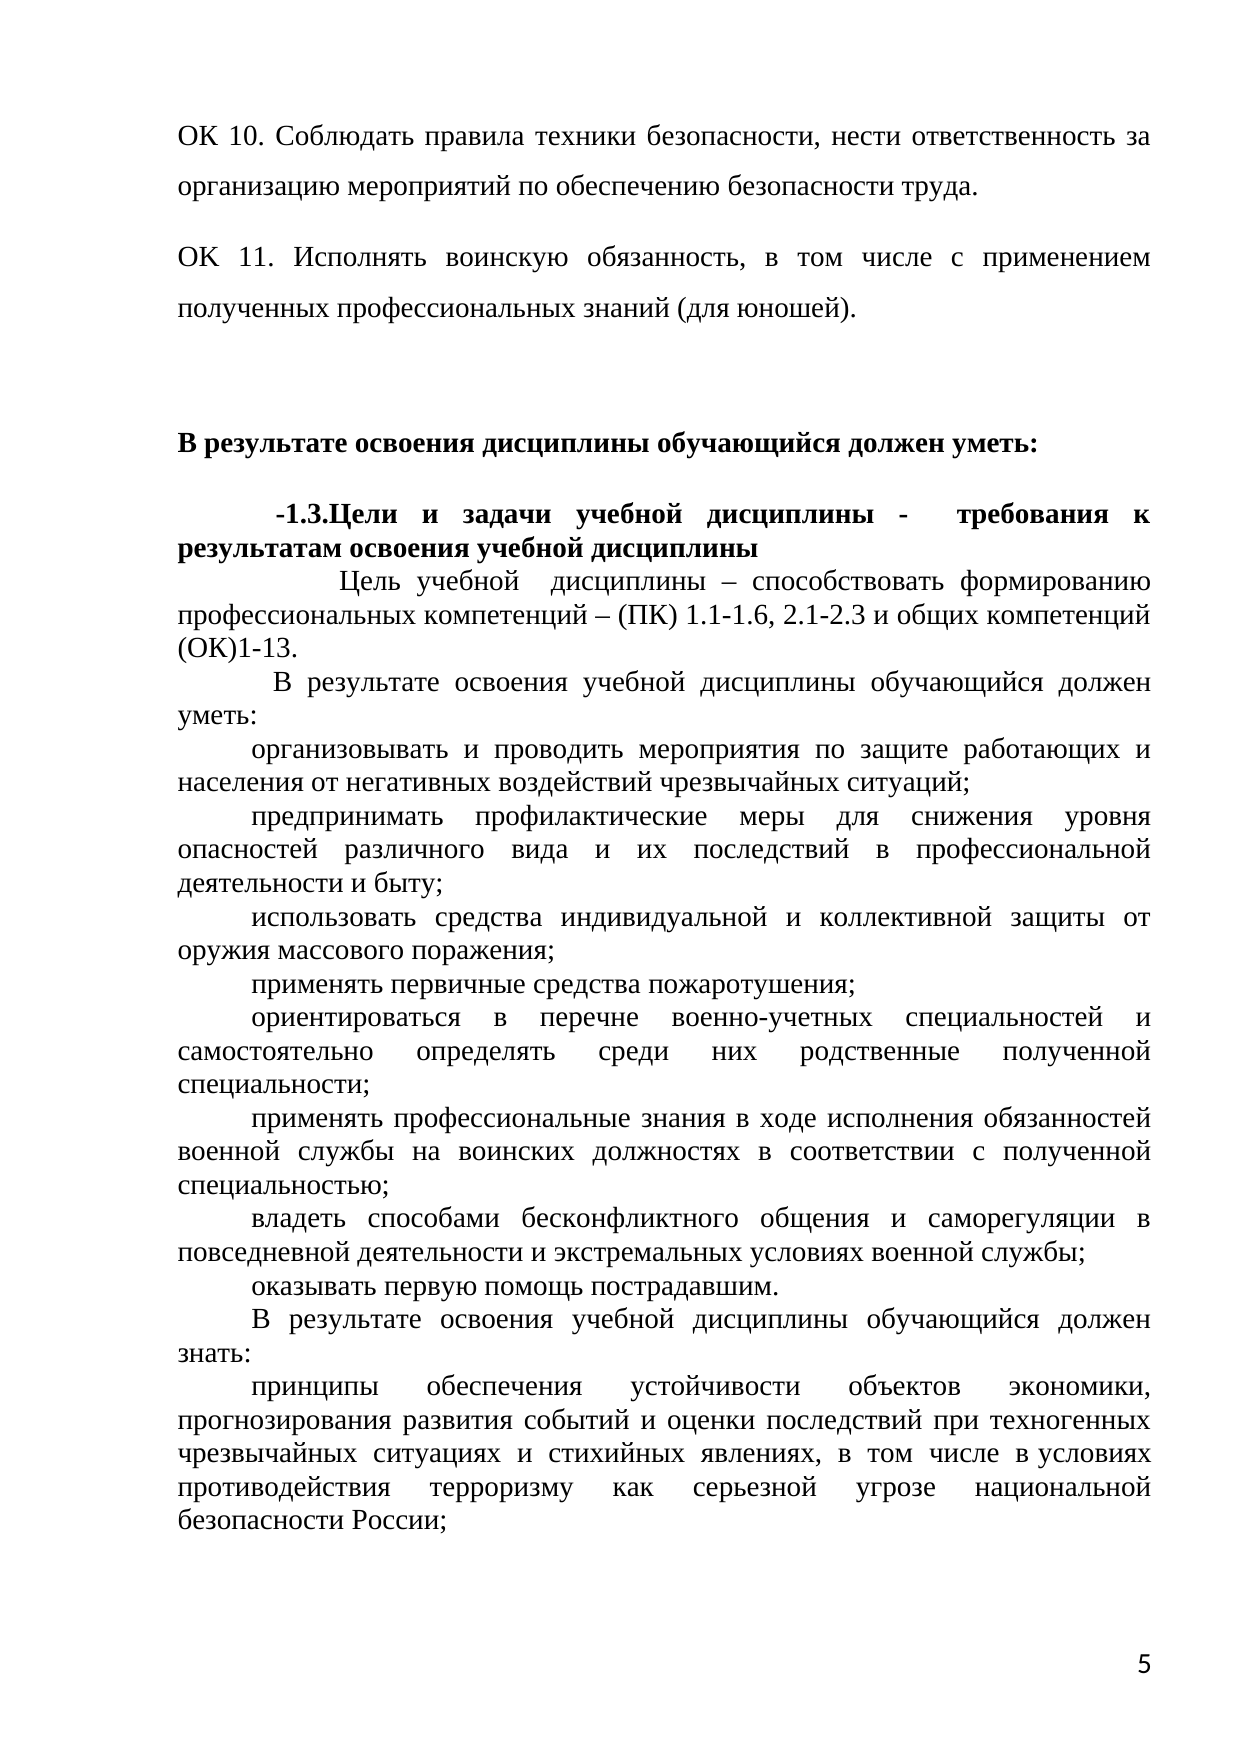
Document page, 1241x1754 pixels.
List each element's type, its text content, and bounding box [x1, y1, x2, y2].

text применять профессиональные знания в ходе исполнения обязанностей военной службы на воинских должностях в соответствии с полученной специальностью; [177, 1100, 1152, 1201]
text ориентироваться в перечне военно-учетных специальностей и самостоятельно определять среди них родственные полученной специальности; [177, 999, 1152, 1100]
text OK 11. Исполнять воинскую обязанность, в том числе с применением полученных профессиональных знаний (для юношей). [177, 239, 1152, 323]
text Цель учебной дисциплины – способствовать формированию профессиональных компетенций – (ПК) 1.1-1.6, 2.1-2.3 и общих компетенций (ОК)1-13. [177, 563, 1152, 664]
text В результате освоения учебной дисциплины обучающийся должен уметь: [177, 664, 1152, 731]
text организовывать и проводить мероприятия по защите работающих и населения от негативных воздействий чрезвычайных ситуаций; [177, 731, 1152, 798]
text -1.3.Цели и задачи учебной дисциплины - требования к результатам освоения учебной дисциплины [177, 496, 1152, 563]
text применять первичные средства пожаротушения; [177, 966, 1152, 999]
text использовать средства индивидуальной и коллективной защиты от оружия массового поражения; [177, 899, 1152, 966]
text владеть способами бесконфликтного общения и саморегуляции в повседневной деятельности и экстремальных условиях военной службы; [177, 1201, 1152, 1268]
text предпринимать профилактические меры для снижения уровня опасностей различного вида и их последствий в профессиональной деятельности и быту; [177, 798, 1152, 899]
text оказывать первую помощь пострадавшим. [177, 1268, 1152, 1301]
text В результате освоения учебной дисциплины обучающийся должен знать: [177, 1301, 1152, 1368]
text ОК 10. Соблюдать правила техники безопасности, нести ответственность за организацию мероприятий по обеспечению безопасности труда. [177, 118, 1152, 202]
text В результате освоения дисциплины обучающийся должен уметь: [177, 425, 1152, 458]
text принципы обеспечения устойчивости объектов экономики, прогнозирования развития событий и оценки последствий при техногенных чрезвычайных ситуациях и стихийных явлениях, в том числе в условиях противодействия терроризму как серьезной угрозе национальной безопасности России; [177, 1368, 1152, 1536]
